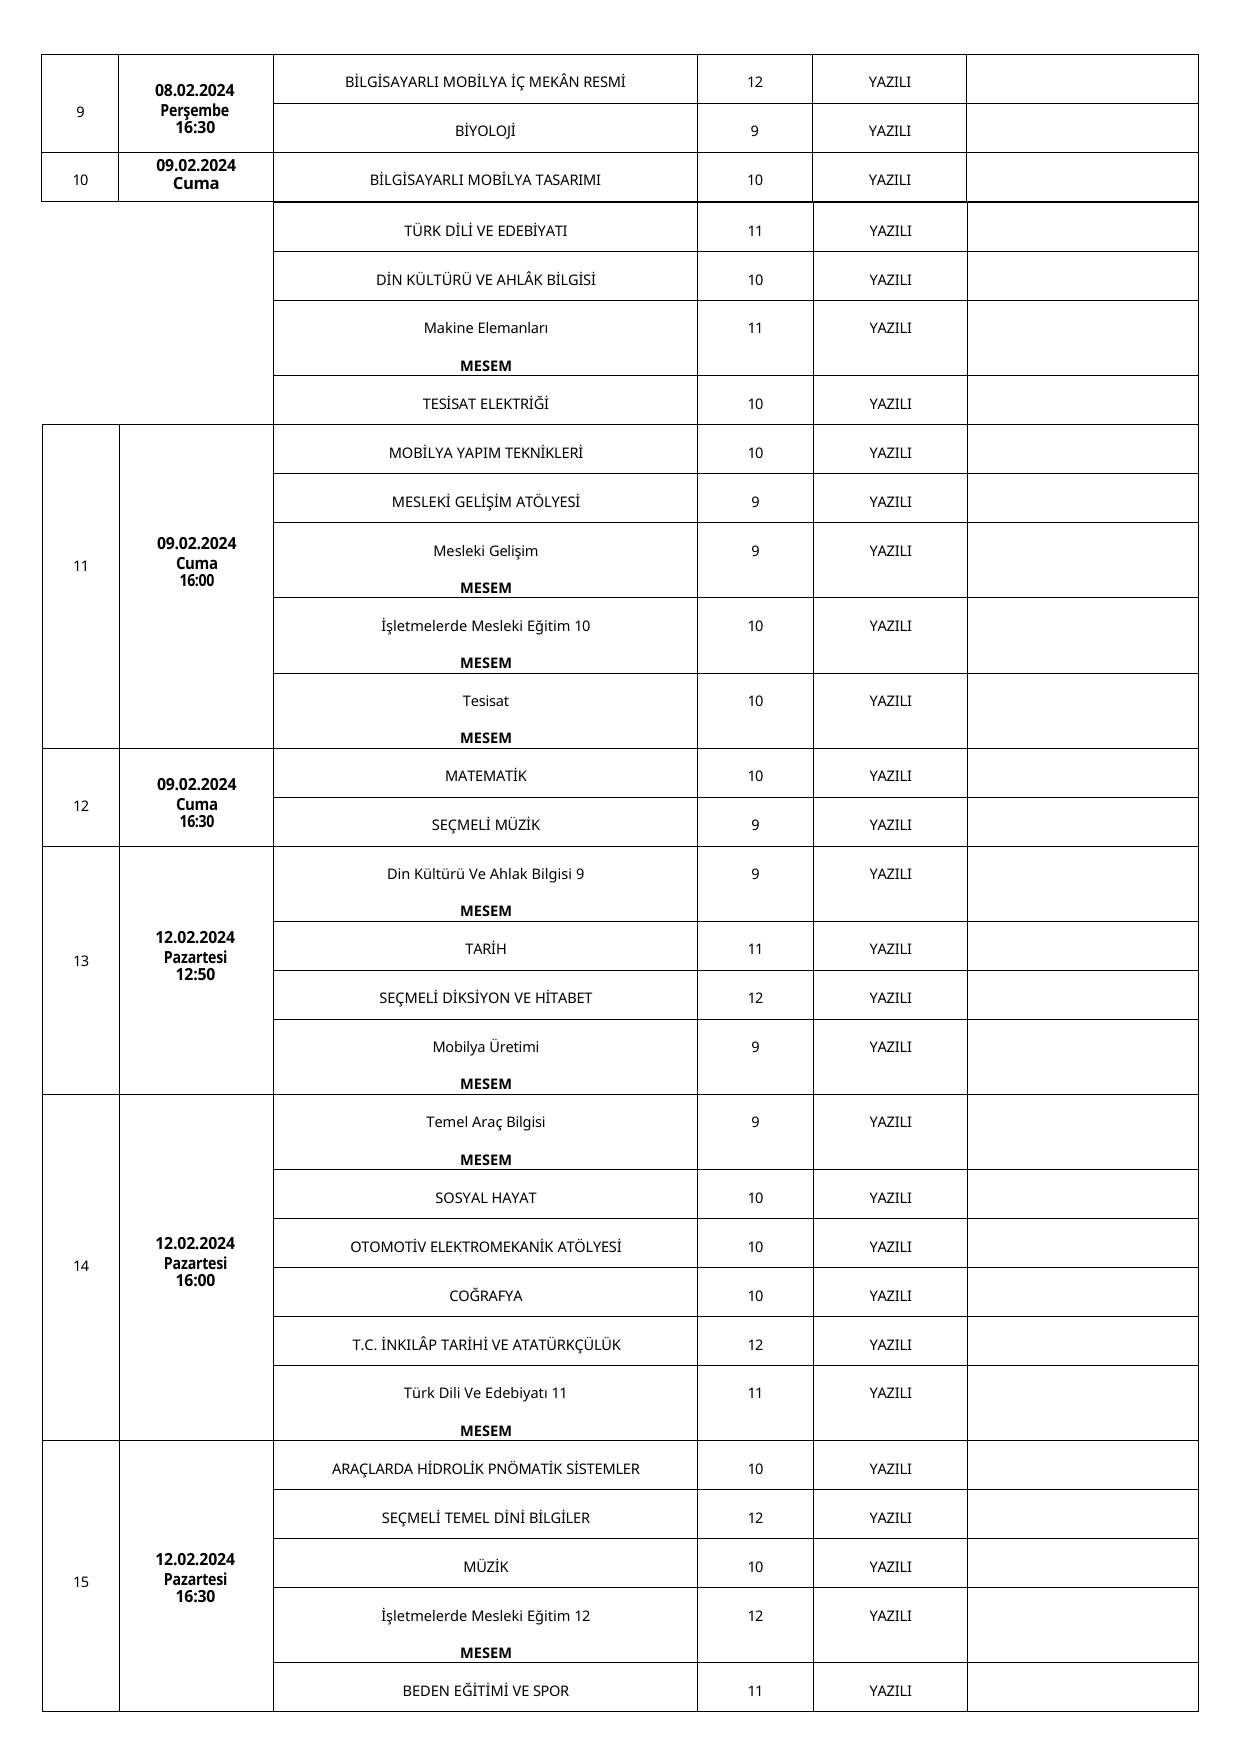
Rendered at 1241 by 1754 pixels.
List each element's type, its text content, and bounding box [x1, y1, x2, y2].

table_cell [968, 523, 1198, 597]
table_cell 10 [698, 1268, 813, 1316]
table_cell BİYOLOJİ [274, 104, 697, 152]
table_header 11 [698, 203, 813, 251]
table_cell YAZILI [814, 252, 967, 300]
table_cell [968, 301, 1198, 375]
table_cell Din Kültürü Ve Ahlak Bilgisi 9 MESEM [274, 847, 697, 921]
table_cell YAZILI [814, 1170, 967, 1218]
table_cell 11 [698, 1663, 813, 1711]
table_cell MESLEKİ GELİŞİM ATÖLYESİ [274, 474, 697, 522]
table_cell YAZILI [814, 1317, 967, 1365]
table_cell [967, 153, 1198, 201]
table_cell TARİH [274, 922, 697, 970]
table_cell 11 [43, 425, 119, 748]
table_cell [968, 1588, 1198, 1662]
table_cell YAZILI [813, 153, 966, 201]
table_cell 10 [698, 1219, 813, 1267]
table_cell 10 [698, 252, 813, 300]
table_cell Mesleki Gelişim MESEM [274, 523, 697, 597]
table_cell YAZILI [814, 674, 967, 748]
table_cell 11 [698, 922, 813, 970]
table_cell Temel Araç Bilgisi MESEM [274, 1095, 697, 1169]
table_cell [968, 376, 1198, 424]
table_cell YAZILI [814, 1490, 967, 1538]
table_cell [968, 1441, 1198, 1489]
table_cell Türk Dili Ve Edebiyatı 11 MESEM [274, 1366, 697, 1440]
table_cell 12 [698, 1588, 813, 1662]
table_cell 15 [43, 1441, 119, 1711]
table_cell 9 [698, 474, 813, 522]
table_cell YAZILI [814, 1366, 967, 1440]
table_header [43, 202, 273, 424]
table_cell 12 [698, 971, 813, 1019]
table_cell 12.02.2024 Pazartesi 12:50 [120, 847, 273, 1094]
table_cell YAZILI [814, 598, 967, 672]
table_cell 9 [698, 104, 812, 152]
table_cell 12 [698, 1490, 813, 1538]
table_cell SEÇMELİ MÜZİK [274, 798, 697, 846]
table_cell YAZILI [814, 1020, 967, 1094]
table_cell 09.02.2024 Cuma 16:30 [120, 749, 273, 846]
table_cell MÜZİK [274, 1539, 697, 1587]
table_cell [968, 1219, 1198, 1267]
table_cell [968, 1095, 1198, 1169]
table_cell [967, 104, 1198, 152]
table_cell Tesisat MESEM [274, 674, 697, 748]
table_cell YAZILI [814, 1539, 967, 1587]
table_cell [968, 1490, 1198, 1538]
table_cell YAZILI [814, 425, 967, 473]
table_cell 10 [698, 1170, 813, 1218]
table_cell YAZILI [814, 474, 967, 522]
table_cell YAZILI [813, 104, 966, 152]
table_cell 10 [42, 153, 118, 201]
table_cell YAZILI [814, 1268, 967, 1316]
table_cell YAZILI [814, 749, 967, 797]
table_cell [968, 1020, 1198, 1094]
table_cell YAZILI [814, 301, 967, 375]
table_cell 9 [42, 55, 118, 152]
table_cell 12 [43, 749, 119, 846]
table_cell ARAÇLARDA HİDROLİK PNÖMATİK SİSTEMLER [274, 1441, 697, 1489]
table_cell TESİSAT ELEKTRİĞİ [274, 376, 697, 424]
table_cell YAZILI [814, 376, 967, 424]
table_cell [968, 1539, 1198, 1587]
table_cell [968, 474, 1198, 522]
table_cell 12.02.2024 Pazartesi 16:00 [120, 1095, 273, 1440]
table_cell 11 [698, 1366, 813, 1440]
table_cell [968, 922, 1198, 970]
table_header [968, 203, 1198, 251]
table_cell YAZILI [814, 922, 967, 970]
table_cell YAZILI [813, 55, 966, 103]
table_cell 12.02.2024 Pazartesi 16:30 [120, 1441, 273, 1711]
table_cell [968, 1170, 1198, 1218]
table_cell 10 [698, 1539, 813, 1587]
table_cell 9 [698, 847, 813, 921]
table_cell [968, 1268, 1198, 1316]
table_cell 13 [43, 847, 119, 1094]
table_cell SOSYAL HAYAT [274, 1170, 697, 1218]
table_cell İşletmelerde Mesleki Eğitim 12 MESEM [274, 1588, 697, 1662]
table_cell BİLGİSAYARLI MOBİLYA İÇ MEKÂN RESMİ [274, 55, 697, 103]
table_cell MOBİLYA YAPIM TEKNİKLERİ [274, 425, 697, 473]
table_cell 11 [698, 301, 813, 375]
table_cell 10 [698, 1441, 813, 1489]
table_cell DİN KÜLTÜRÜ VE AHLÂK BİLGİSİ [274, 252, 697, 300]
table_cell 09.02.2024 Cuma [119, 153, 273, 201]
table_cell T.C. İNKILÂP TARİHİ VE ATATÜRKÇÜLÜK [274, 1317, 697, 1365]
table_cell 10 [698, 598, 813, 672]
table_cell YAZILI [814, 523, 967, 597]
table_cell [968, 1317, 1198, 1365]
table_cell [968, 1366, 1198, 1440]
table_cell 12 [698, 55, 812, 103]
table_cell 09.02.2024 Cuma 16:00 [120, 425, 273, 748]
table_cell 14 [43, 1095, 119, 1440]
table_cell [968, 749, 1198, 797]
table_cell YAZILI [814, 1095, 967, 1169]
table_cell [968, 798, 1198, 846]
table_cell [968, 847, 1198, 921]
table_cell [967, 55, 1198, 103]
table_cell [968, 425, 1198, 473]
table_cell [968, 1663, 1198, 1711]
table_cell SEÇMELİ TEMEL DİNİ BİLGİLER [274, 1490, 697, 1538]
table_cell BEDEN EĞİTİMİ VE SPOR [274, 1663, 697, 1711]
table_cell YAZILI [814, 971, 967, 1019]
table_cell MATEMATİK [274, 749, 697, 797]
table_cell YAZILI [814, 847, 967, 921]
table_cell 10 [698, 153, 812, 201]
table_cell [968, 598, 1198, 672]
table_cell 10 [698, 425, 813, 473]
table_cell [968, 674, 1198, 748]
table_cell 9 [698, 1020, 813, 1094]
table_cell İşletmelerde Mesleki Eğitim 10 MESEM [274, 598, 697, 672]
table_cell Makine Elemanları MESEM [274, 301, 697, 375]
table_cell 9 [698, 798, 813, 846]
table_cell 9 [698, 523, 813, 597]
table_cell [968, 971, 1198, 1019]
table_header TÜRK DİLİ VE EDEBİYATI [274, 203, 697, 251]
table_cell SEÇMELİ DİKSİYON VE HİTABET [274, 971, 697, 1019]
table_cell YAZILI [814, 1663, 967, 1711]
table_cell 10 [698, 376, 813, 424]
table_cell YAZILI [814, 1219, 967, 1267]
table_cell YAZILI [814, 1441, 967, 1489]
table_cell 10 [698, 749, 813, 797]
table_cell OTOMOTİV ELEKTROMEKANİK ATÖLYESİ [274, 1219, 697, 1267]
table_cell 08.02.2024 Perşembe 16:30 [119, 55, 273, 152]
table_header YAZILI [814, 203, 967, 251]
table_cell 9 [698, 1095, 813, 1169]
table_cell YAZILI [814, 1588, 967, 1662]
table_cell [968, 252, 1198, 300]
table_cell YAZILI [814, 798, 967, 846]
table_cell COĞRAFYA [274, 1268, 697, 1316]
table_cell BİLGİSAYARLI MOBİLYA TASARIMI [274, 153, 697, 201]
table_cell Mobilya Üretimi MESEM [274, 1020, 697, 1094]
table_cell 12 [698, 1317, 813, 1365]
table_cell 10 [698, 674, 813, 748]
